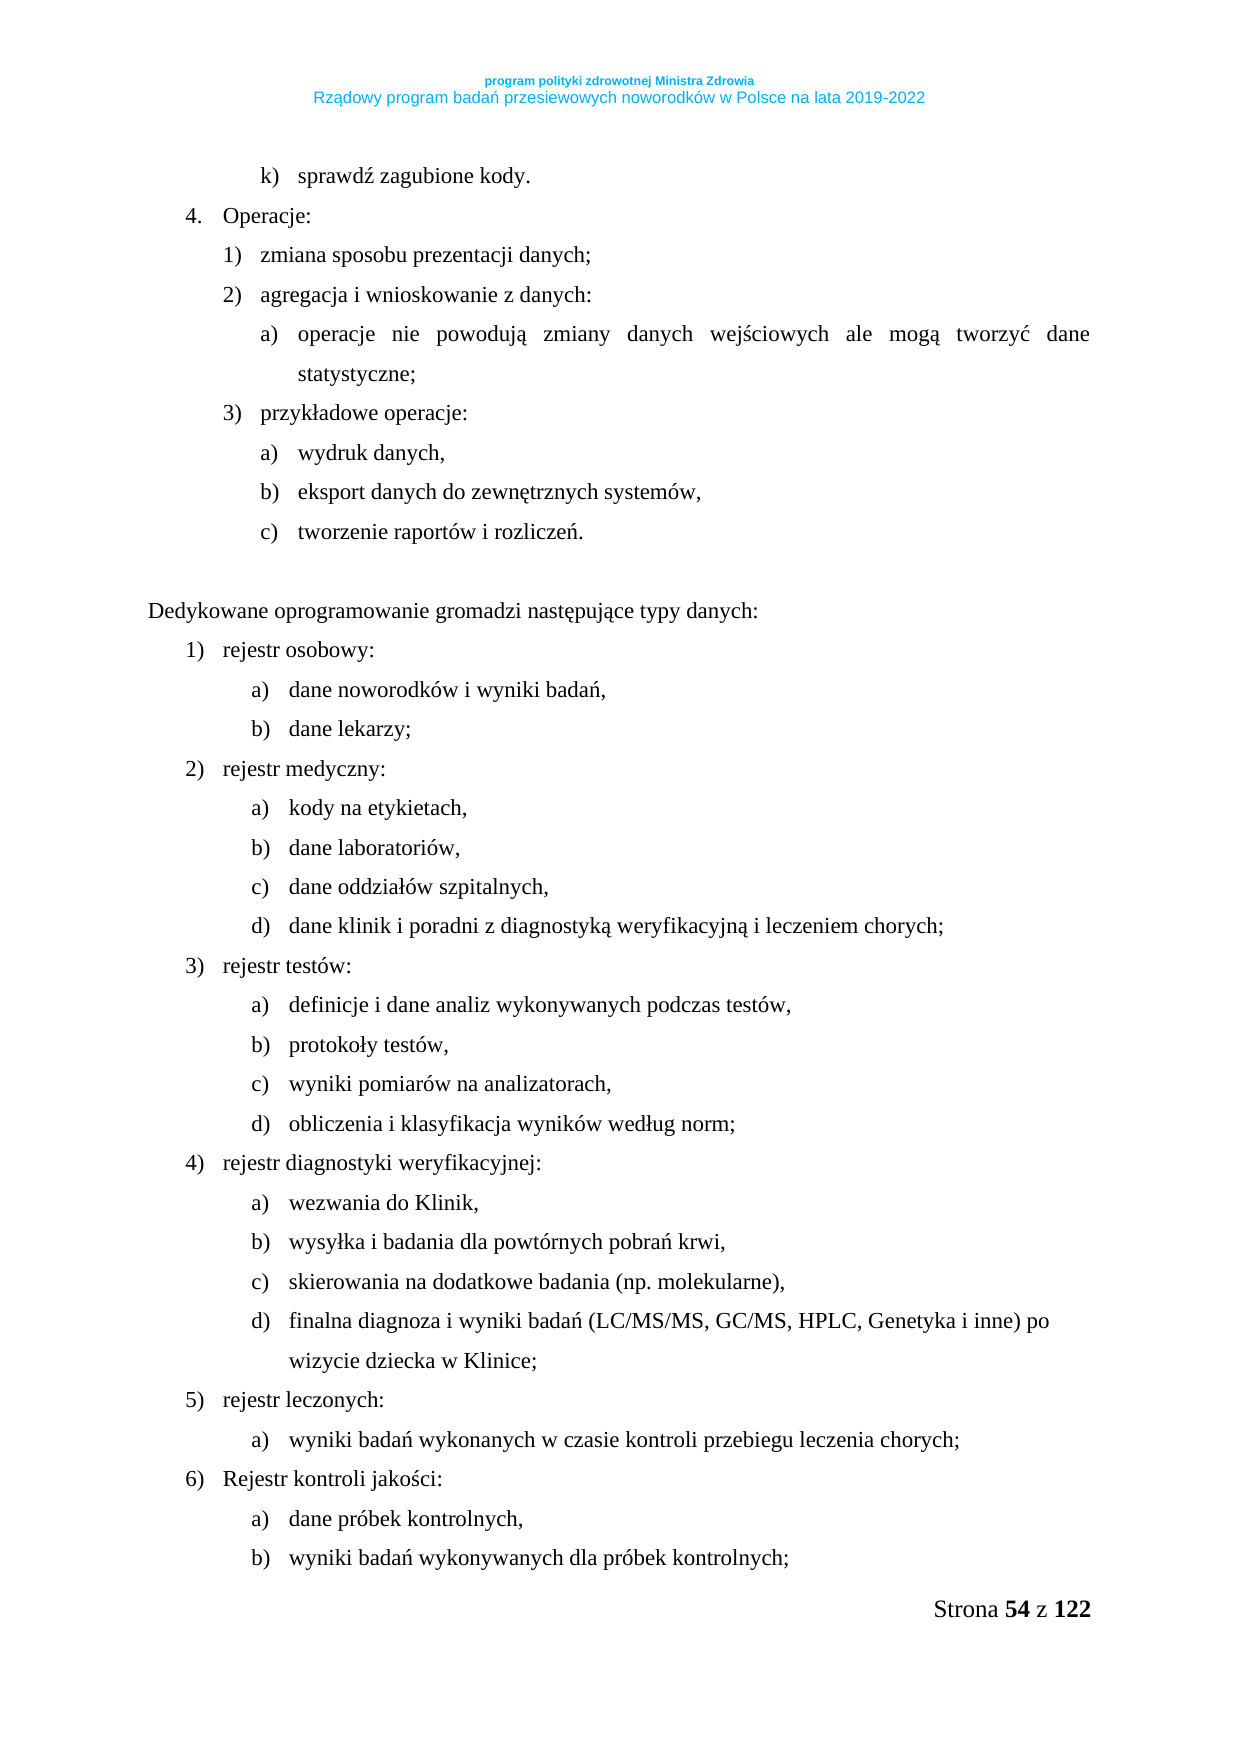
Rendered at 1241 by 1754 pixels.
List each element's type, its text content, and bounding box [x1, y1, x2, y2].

list zmiana sposobu prezentacji danych; [223, 241, 1091, 268]
list sprawdź zagubione kody. [260, 162, 1091, 189]
list dane klinik i poradni z diagnostyką weryfikacyjną i leczeniem chorych; [251, 913, 1091, 939]
list rejestr leczonych: [185, 1386, 1091, 1413]
list rejestr medyczny: [185, 755, 1091, 781]
list dane lekarzy; [251, 715, 1091, 742]
list kody na etykietach, [251, 794, 1091, 821]
list rejestr testów: [185, 952, 1091, 978]
list rejestr diagnostyki weryfikacyjnej: [185, 1149, 1091, 1176]
list finalna diagnoza i wyniki badań (LC/MS/MS, GC/MS, HPLC, Genetyka i inne) po wizycie dziecka w Klinice; [251, 1307, 1091, 1373]
list eksport danych do zewnętrznych systemów, [260, 478, 1091, 505]
list rejestr osobowy: [185, 636, 1091, 663]
list dane próbek kontrolnych, [251, 1505, 1091, 1531]
list Operacje: [185, 202, 1091, 228]
list dane oddziałów szpitalnych, [251, 873, 1091, 899]
text Dedykowane oprogramowanie gromadzi następujące typy danych: [148, 597, 1091, 623]
list wysyłka i badania dla powtórnych pobrań krwi, [251, 1228, 1091, 1255]
list definicje i dane analiz wykonywanych podczas testów, [251, 992, 1091, 1018]
list wydruk danych, [260, 439, 1091, 465]
list skierowania na dodatkowe badania (np. molekularne), [251, 1268, 1091, 1294]
list Rejestr kontroli jakości: [185, 1465, 1091, 1492]
list tworzenie raportów i rozliczeń. [260, 518, 1091, 544]
list wezwania do Klinik, [251, 1189, 1091, 1215]
list dane noworodków i wyniki badań, [251, 676, 1091, 702]
list przykładowe operacje: [223, 399, 1091, 426]
list dane laboratoriów, [251, 834, 1091, 860]
list agregacja i wnioskowanie z danych: [223, 281, 1091, 307]
list wyniki badań wykonywanych dla próbek kontrolnych; [251, 1544, 1091, 1571]
list obliczenia i klasyfikacja wyników według norm; [251, 1110, 1091, 1136]
list operacje nie powodują zmiany danych wejściowych ale mogą tworzyć dane statystyczne; [260, 320, 1091, 386]
list wyniki badań wykonanych w czasie kontroli przebiegu leczenia chorych; [251, 1426, 1091, 1452]
list wyniki pomiarów na analizatorach, [251, 1071, 1091, 1097]
list protokoły testów, [251, 1031, 1091, 1057]
